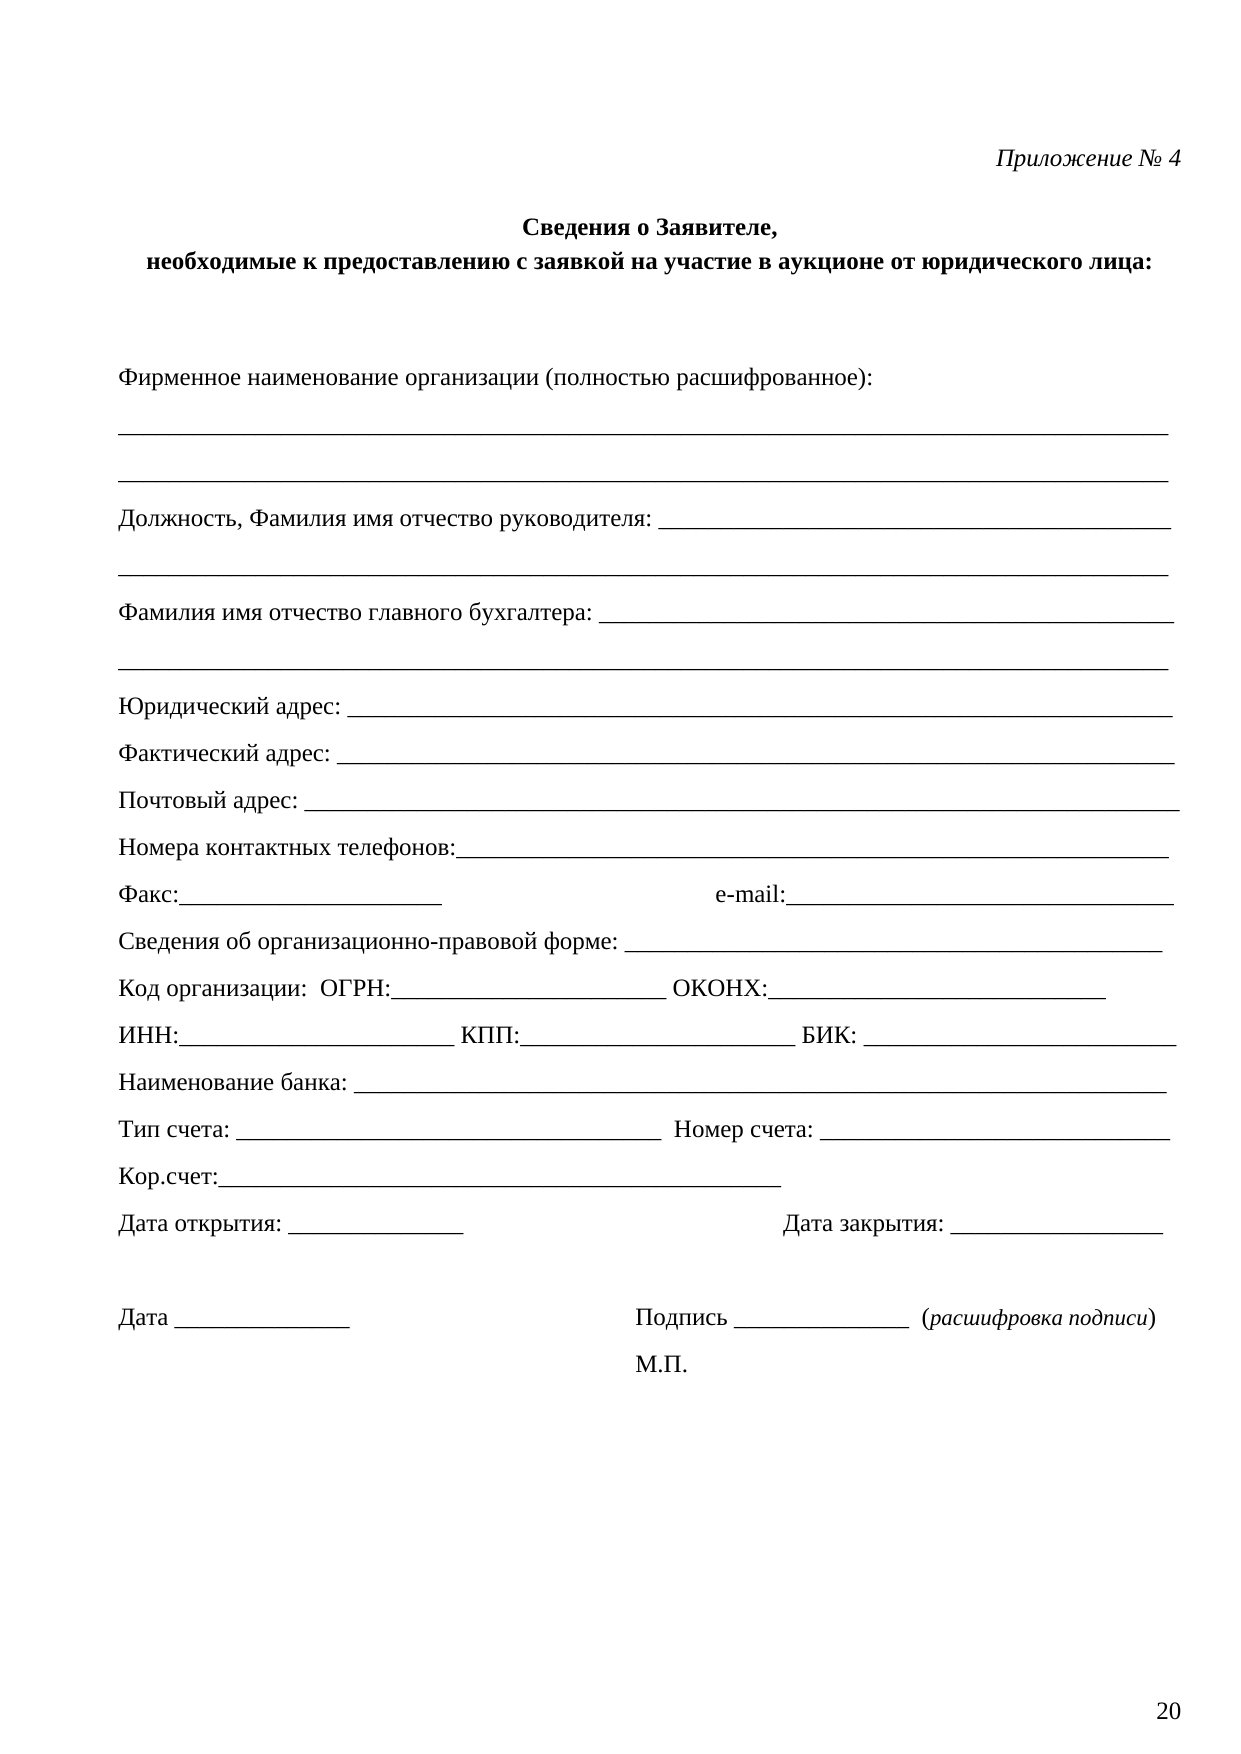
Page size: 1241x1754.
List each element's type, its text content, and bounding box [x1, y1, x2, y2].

text Юридический адрес: __________________________________________________________________ [118, 691, 1181, 720]
text Должность, Фамилия имя отчество руководителя: _________________________________________ [118, 503, 1181, 532]
text ____________________________________________________________________________________ [118, 550, 1181, 579]
text ____________________________________________________________________________________ [118, 409, 1181, 438]
text необходимые к предоставлению с заявкой на участие в аукционе от юридического лица: [118, 246, 1181, 275]
text Наименование банка: _________________________________________________________________ [118, 1067, 1181, 1096]
text ____________________________________________________________________________________ [118, 456, 1181, 485]
text Номера контактных телефонов:_________________________________________________________ [118, 832, 1181, 861]
text Кор.счет:_____________________________________________ [118, 1161, 1181, 1189]
text Факс:_____________________ e-mail:_______________________________ [118, 879, 1181, 908]
text Почтовый адрес: ______________________________________________________________________ [118, 785, 1181, 814]
text ИНН:______________________ КПП:______________________ БИК: _________________________ [118, 1020, 1181, 1049]
text Тип счета: __________________________________ Номер счета: ____________________________ [118, 1114, 1181, 1143]
text Сведения о Заявителе, [118, 212, 1181, 241]
text Код организации: ОГРН:______________________ ОКОНХ:___________________________ [118, 973, 1181, 1002]
text Фирменное наименование организации (полностью расшифрованное): [118, 362, 1181, 391]
text Приложение № 4 [118, 143, 1181, 172]
text ____________________________________________________________________________________ [118, 644, 1181, 673]
text Фактический адрес: ___________________________________________________________________ [118, 738, 1181, 767]
text Сведения об организационно-правовой форме: ___________________________________________ [118, 926, 1181, 955]
text Дата ______________ Подпись ______________ (расшифровка подписи) [118, 1302, 1181, 1331]
text Фамилия имя отчество главного бухгалтера: ______________________________________________ [118, 597, 1181, 626]
text Дата открытия: ______________ Дата закрытия: _________________ [118, 1208, 1181, 1237]
text М.П. [118, 1349, 1181, 1377]
